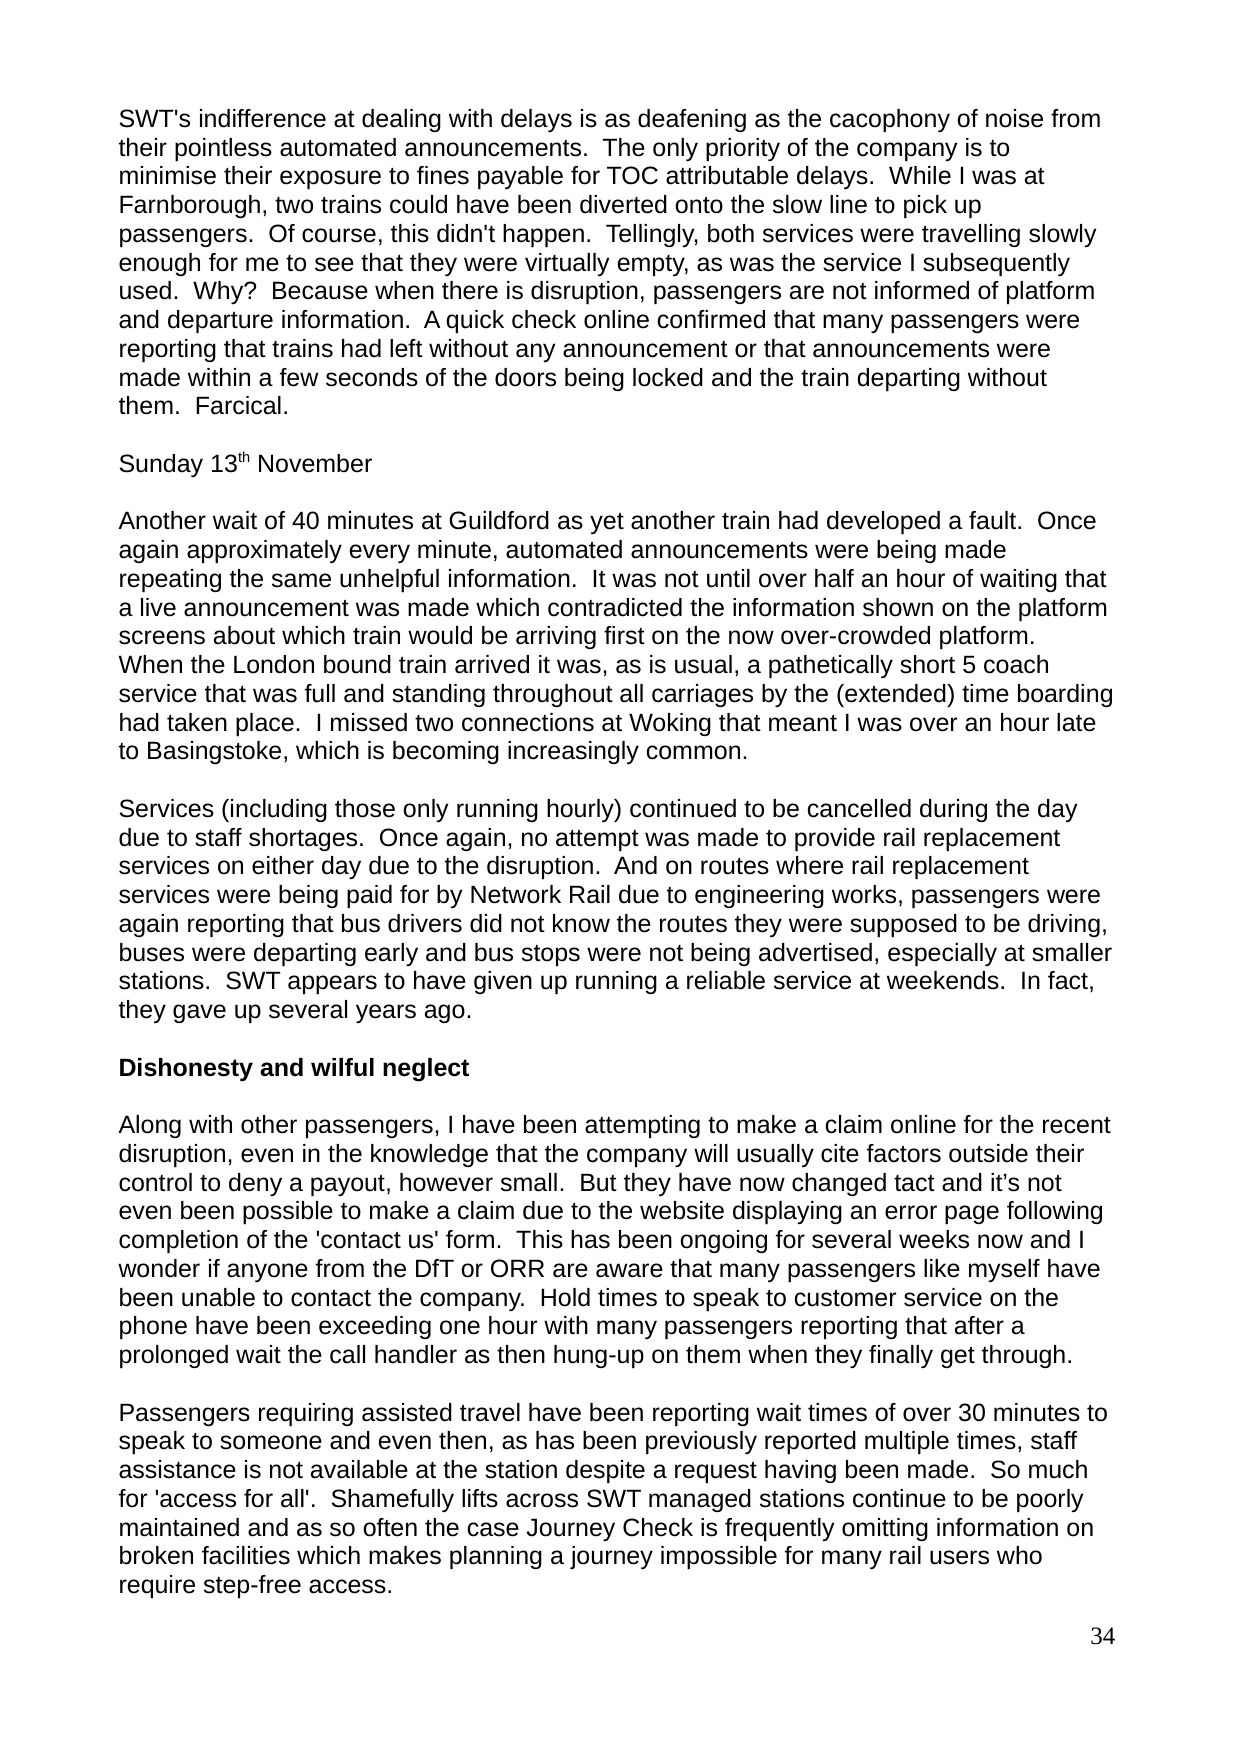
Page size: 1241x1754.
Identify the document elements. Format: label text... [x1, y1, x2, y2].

text Services (including those only running hourly) continued to be cancelled during the day due to staff shortages. Once again, no attempt was made to provide rail replacement services on either day due to the disruption. And on routes where rail replacement services were being paid for by Network Rail due to engineering works, passengers were again reporting that bus drivers did not know the routes they were supposed to be driving, buses were departing early and bus stops were not being advertised, especially at smaller stations. SWT appears to have given up running a reliable service at weekends. In fact, they gave up several years ago. [118, 794, 1115, 1024]
text SWT's indifference at dealing with delays is as deafening as the cacophony of noise from their pointless automated announcements. The only priority of the company is to minimise their exposure to fines payable for TOC attributable delays. While I was at Farnborough, two trains could have been diverted onto the slow line to pick up passengers. Of course, this didn't happen. Tellingly, both services were travelling slowly enough for me to see that they were virtually empty, as was the service I subsequently used. Why? Because when there is disruption, passengers are not informed of platform and departure information. A quick check online confirmed that many passengers were reporting that trains had left without any announcement or that announcements were made within a few seconds of the doors being locked and the train departing without them. Farcical. [118, 104, 1115, 420]
text Dishonesty and wilful neglect [118, 1052, 1115, 1081]
text Passengers requiring assisted travel have been reporting wait times of over 30 minutes to speak to someone and even then, as has been previously reported multiple times, staff assistance is not available at the station despite a request having been made. So much for 'access for all'. Shamefully lifts across SWT managed stations continue to be poorly maintained and as so often the case Journey Check is frequently omitting information on broken facilities which makes planning a journey impossible for many rail users who require step-free access. [118, 1397, 1115, 1599]
text Along with other passengers, I have been attempting to make a claim online for the recent disruption, even in the knowledge that the company will usually cite factors outside their control to deny a payout, however small. But they have now changed tact and it’s not even been possible to make a claim due to the website displaying an error page following completion of the 'contact us' form. This has been ongoing for several weeks now and I wonder if anyone from the DfT or ORR are aware that many passengers like myself have been unable to contact the company. Hold times to speak to customer service on the phone have been exceeding one hour with many passengers reporting that after a prolonged wait the call handler as then hung-up on them when they finally get through. [118, 1110, 1115, 1369]
text Sunday 13th November [118, 449, 1115, 477]
text Another wait of 40 minutes at Guildford as yet another train had developed a fault. Once again approximately every minute, automated announcements were being made repeating the same unhelpful information. It was not until over half an hour of waiting that a live announcement was made which contradicted the information shown on the platform screens about which train would be arriving first on the now over-crowded platform. When the London bound train arrived it was, as is usual, a pathetically short 5 coach service that was full and standing throughout all carriages by the (extended) time boarding had taken place. I missed two connections at Woking that meant I was over an hour late to Basingstoke, which is becoming increasingly common. [118, 506, 1115, 765]
